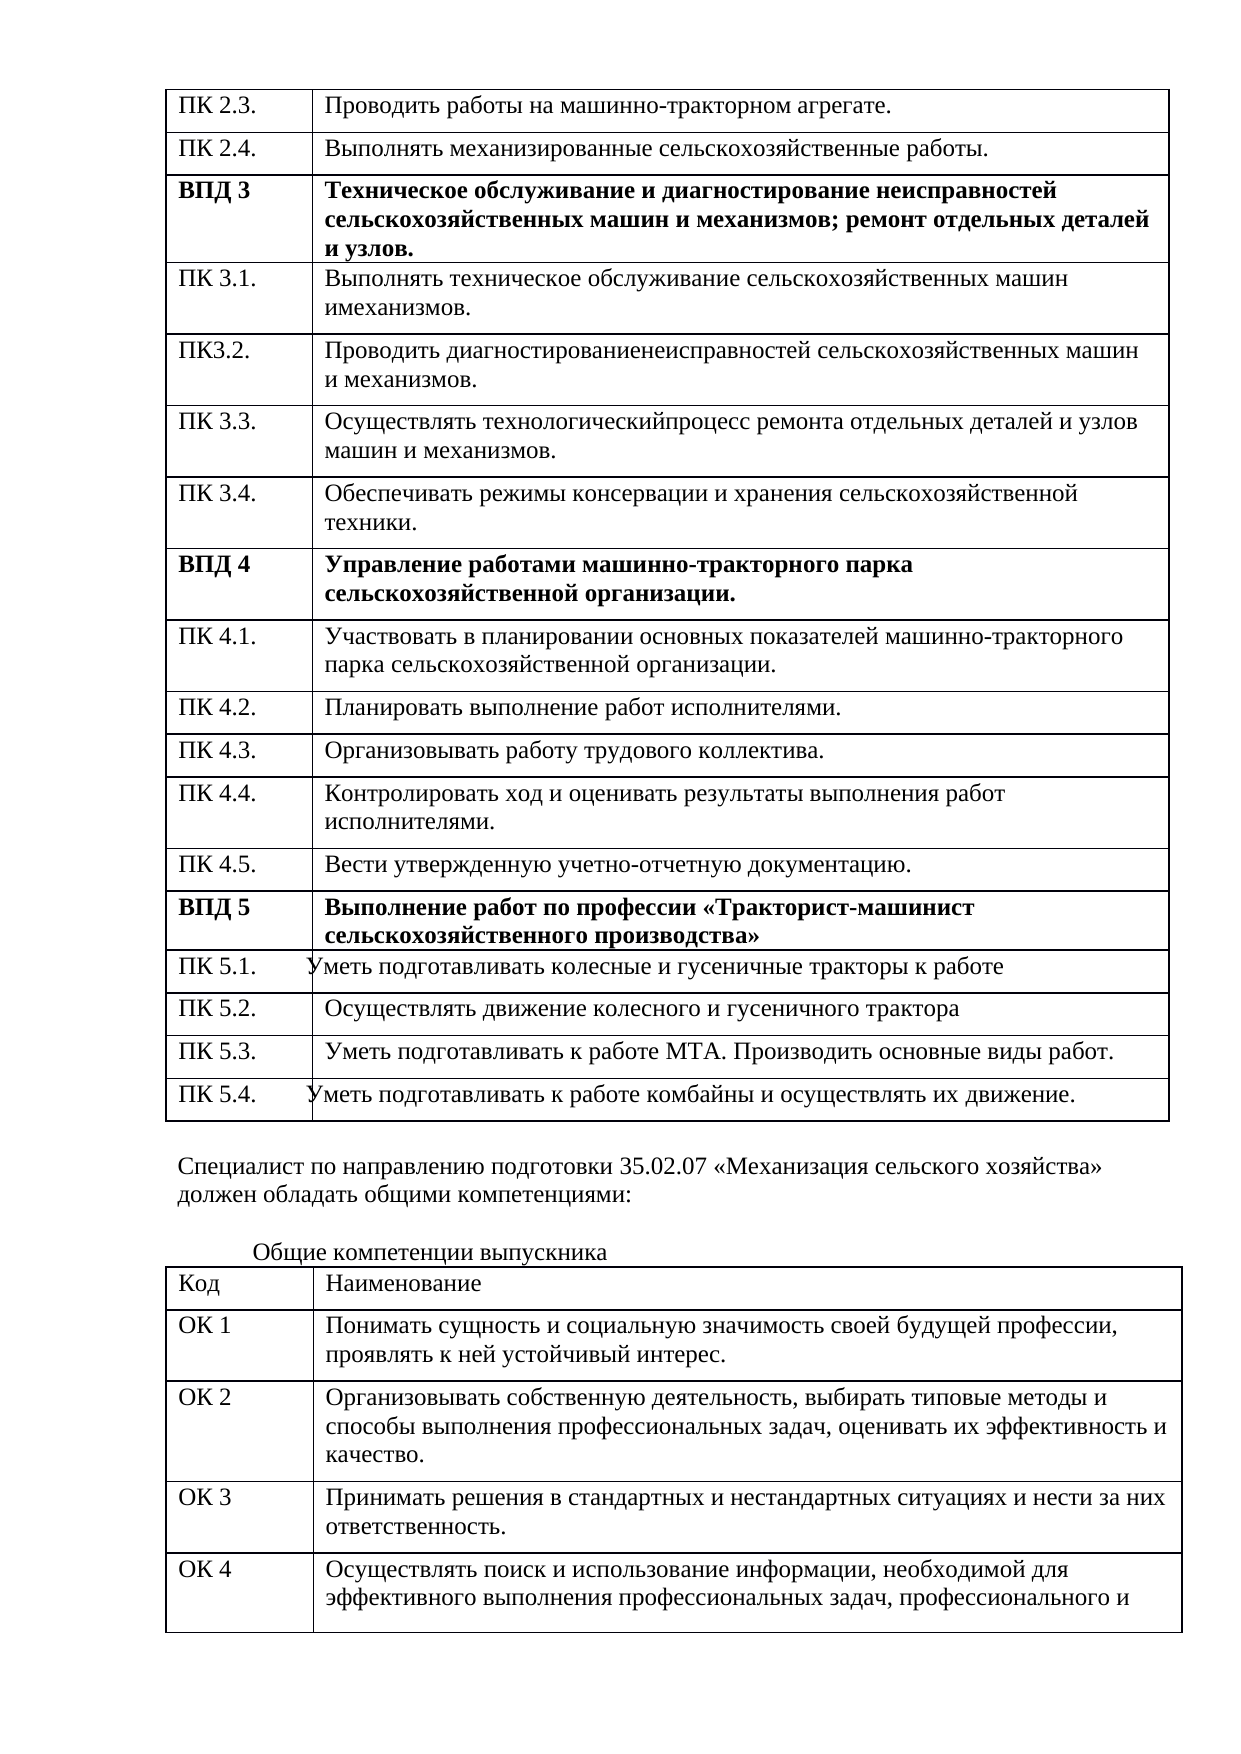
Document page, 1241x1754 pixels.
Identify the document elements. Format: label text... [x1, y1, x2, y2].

table_cell Проводить работы на машинно-тракторном агрегате. [313, 90, 1168, 131]
table_cell Участвовать в планировании основных показателей машинно-тракторного парка сельскохозяйственной организации. [313, 621, 1168, 691]
text Общие компетенции выпускника [252, 1237, 1152, 1266]
table_cell Выполнение работ по профессии «Тракторист-машинист сельскохозяйственного производства» [313, 892, 1168, 949]
table_cell ОК 4 [167, 1554, 313, 1632]
table_cell ПК 5.3. [167, 1036, 312, 1077]
table_cell ПК 5.1. [167, 951, 312, 992]
table_cell Уметь подготавливать к работе комбайны и осуществлять их движение. [313, 1079, 1168, 1120]
table_cell ПК 2.4. [167, 133, 312, 174]
table_cell ПК 2.3. [167, 90, 312, 131]
table_cell ПК 3.1. [167, 263, 312, 333]
table_cell Выполнять механизированные сельскохозяйственные работы. [313, 133, 1168, 174]
table_cell ПК 5.2. [167, 994, 312, 1035]
table_cell Управление работами машинно-тракторного парка сельскохозяйственной организации. [313, 549, 1168, 619]
table_cell ОК 3 [167, 1482, 313, 1552]
table_cell ПК 5.4. [167, 1079, 312, 1120]
table_cell ПК3.2. [167, 335, 312, 405]
table_cell Принимать решения в стандартных и нестандартных ситуациях и нести за них ответственность. [314, 1482, 1181, 1552]
table_cell Вести утвержденную учетно-отчетную документацию. [313, 849, 1168, 890]
table_cell ВПД 5 [167, 892, 312, 949]
table_cell ПК 3.3. [167, 406, 312, 476]
table_cell Планировать выполнение работ исполнителями. [313, 692, 1168, 733]
table_cell Обеспечивать режимы консервации и хранения сельскохозяйственной техники. [313, 478, 1168, 548]
table_cell Осуществлять технологическийпроцесс ремонта отдельных деталей и узлов машин и механизмов. [313, 406, 1168, 476]
table_header Код [167, 1268, 313, 1309]
table_cell Проводить диагностированиенеисправностей сельскохозяйственных машин и механизмов. [313, 335, 1168, 405]
table_cell Организовывать собственную деятельность, выбирать типовые методы и способы выполнения профессиональных задач, оценивать их эффективность и качество. [314, 1382, 1181, 1481]
table_cell ПК 4.5. [167, 849, 312, 890]
text Специалист по направлению подготовки 35.02.07 «Механизация сельского хозяйства» должен обладать общими компетенциями: [177, 1151, 1152, 1208]
table_cell ПК 3.4. [167, 478, 312, 548]
table_cell Осуществлять движение колесного и гусеничного трактора [313, 994, 1168, 1035]
table_cell ОК 2 [167, 1382, 313, 1481]
table_cell ВПД 4 [167, 549, 312, 619]
table_cell Техническое обслуживание и диагностирование неисправностей сельскохозяйственных машин и механизмов; ремонт отдельных деталей и узлов. [313, 176, 1168, 262]
table_cell ПК 4.4. [167, 778, 312, 847]
table_cell ОК 1 [167, 1311, 313, 1380]
table_cell Понимать сущность и социальную значимость своей будущей профессии, проявлять к ней устойчивый интерес. [314, 1311, 1181, 1380]
table_cell ВПД 3 [167, 176, 312, 262]
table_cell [314, 1554, 1181, 1632]
table_cell Уметь подготавливать к работе МТА. Производить основные виды работ. [313, 1036, 1168, 1077]
table_cell Контролировать ход и оценивать результаты выполнения работ исполнителями. [313, 778, 1168, 847]
table_header Наименование [314, 1268, 1181, 1309]
table_cell ПК 4.1. [167, 621, 312, 691]
table_cell ПК 4.2. [167, 692, 312, 733]
table_cell ПК 4.3. [167, 735, 312, 776]
table_cell Выполнять техническое обслуживание сельскохозяйственных машин имеханизмов. [313, 263, 1168, 333]
table_cell Организовывать работу трудового коллектива. [313, 735, 1168, 776]
table_cell Уметь подготавливать колесные и гусеничные тракторы к работе [313, 951, 1168, 992]
